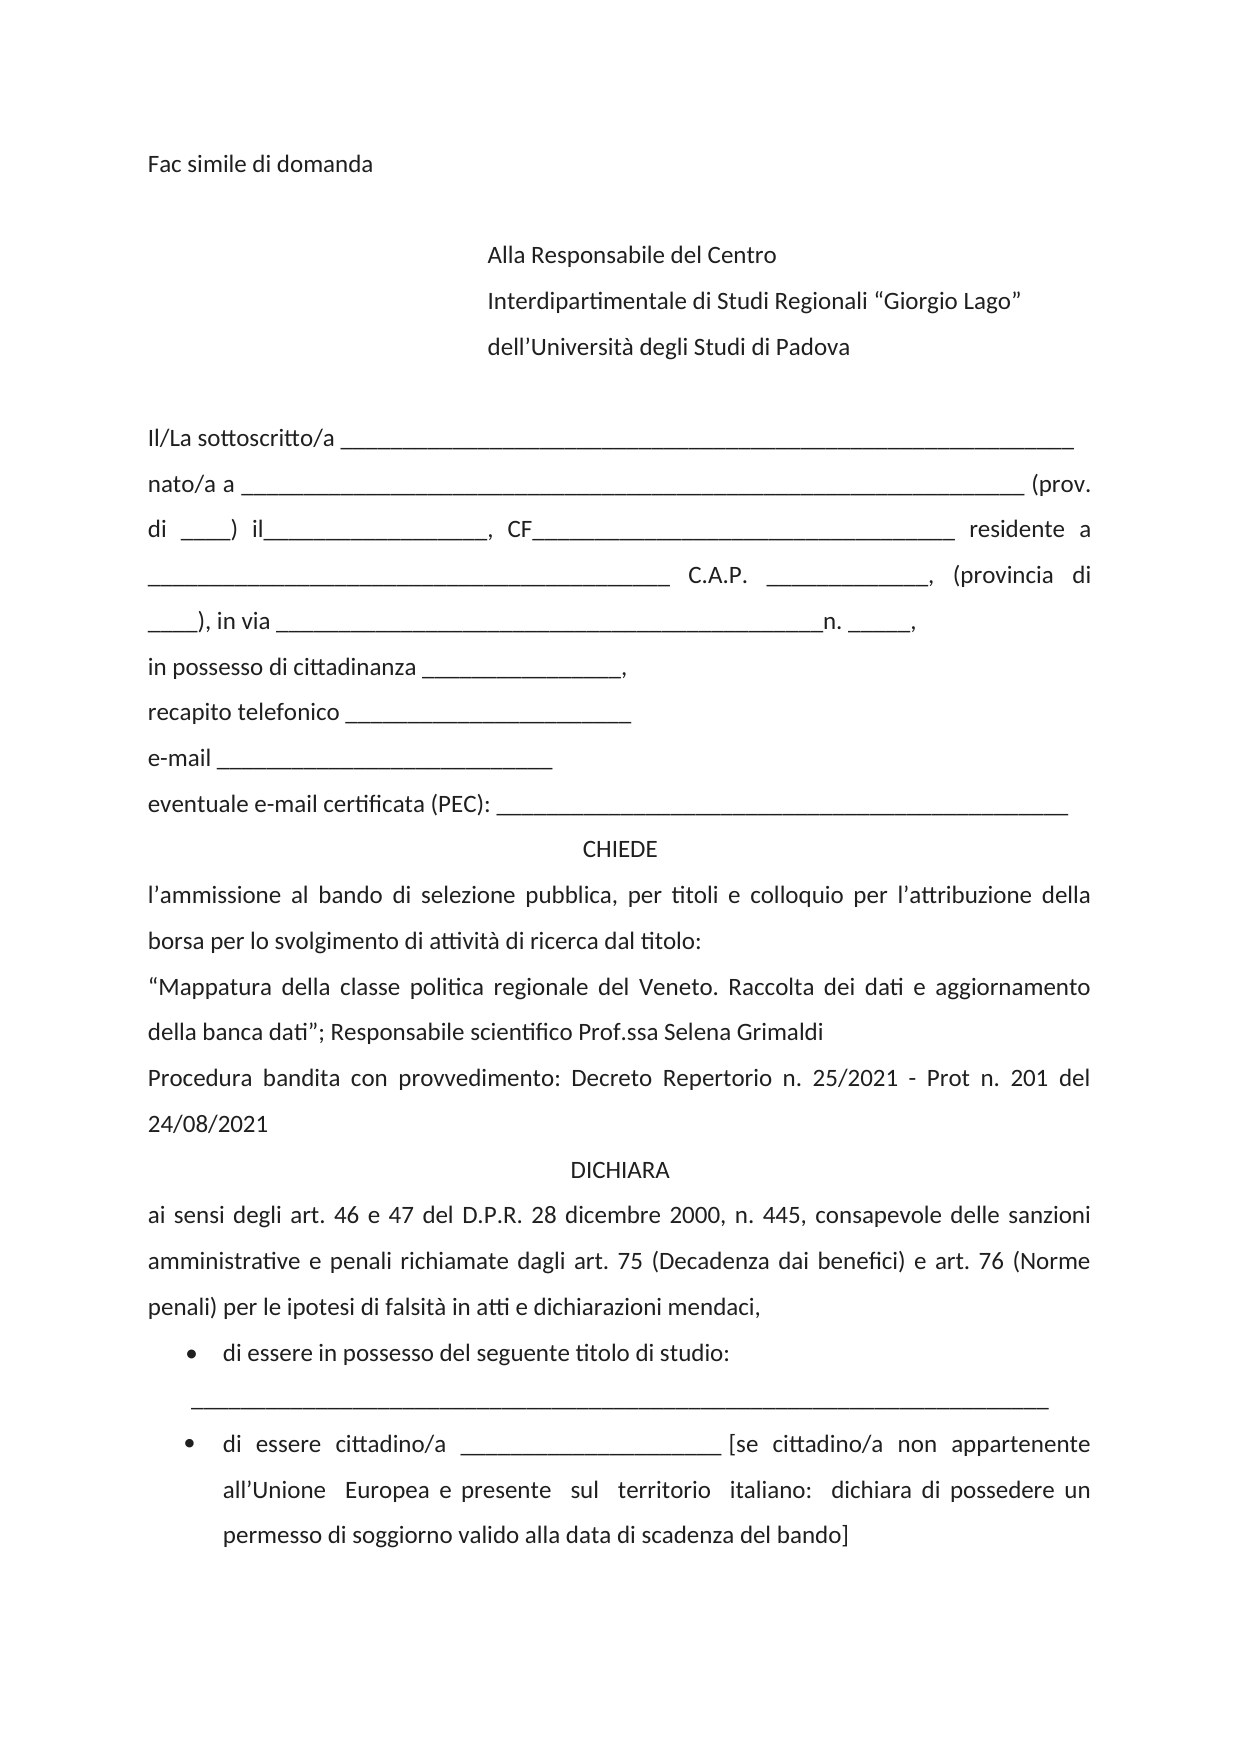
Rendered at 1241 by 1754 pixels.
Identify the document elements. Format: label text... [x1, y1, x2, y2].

text in possesso di cittadinanza ________________, [148, 651, 1092, 681]
text “Mappatura della classe politica regionale del Veneto. Raccolta dei dati e aggiornamento della banca dati”; Responsabile scientifico Prof.ssa Selena Grimaldi [148, 971, 1092, 1047]
list di essere in possesso del seguente titolo di studio: [185, 1337, 1092, 1367]
text DICHIARA [148, 1154, 1092, 1184]
text e-mail ___________________________ [148, 742, 1092, 773]
text l’ammissione al bando di selezione pubblica, per titoli e colloquio per l’attribuzione della borsa per lo svolgimento di attività di ricerca dal titolo: [148, 879, 1092, 956]
text Il/La sottoscritto/a ___________________________________________________________ [148, 422, 1092, 453]
text dell’Università degli Studi di Padova [487, 331, 1092, 361]
text ai sensi degli art. 46 e 47 del D.P.R. 28 dicembre 2000, n. 445, consapevole delle sanzioni amministrative e penali richiamate dagli art. 75 (Decadenza dai benefici) e art. 76 (Norme penali) per le ipotesi di falsità in atti e dichiarazioni mendaci, [148, 1199, 1092, 1321]
text eventuale e-mail certificata (PEC): ______________________________________________ [148, 788, 1092, 818]
text _____________________________________________________________________ [185, 1382, 1092, 1413]
text Alla Responsabile del Centro [487, 239, 1092, 270]
text Procedura bandita con provvedimento: Decreto Repertorio n. 25/2021 - Prot n. 201 del 24/08/2021 [148, 1062, 1092, 1138]
text recapito telefonico _______________________ [148, 696, 1092, 727]
text Interdipartimentale di Studi Regionali “Giorgio Lago” [487, 285, 1092, 315]
list di essere cittadino/a _____________________ [se cittadino/a non appartenente all’Unione Europea e presente sul territorio italiano: dichiara di possedere un permesso di soggiorno valido alla data di scadenza del bando] [185, 1428, 1092, 1550]
text CHIEDE [148, 834, 1092, 864]
text Fac simile di domanda [148, 148, 1092, 178]
text nato/a a _______________________________________________________________ (prov. di ____) il__________________, CF__________________________________ residente a __________________________________________ C.A.P. _____________, (provincia di ____), in via ____________________________________________n. _____, [148, 468, 1092, 636]
